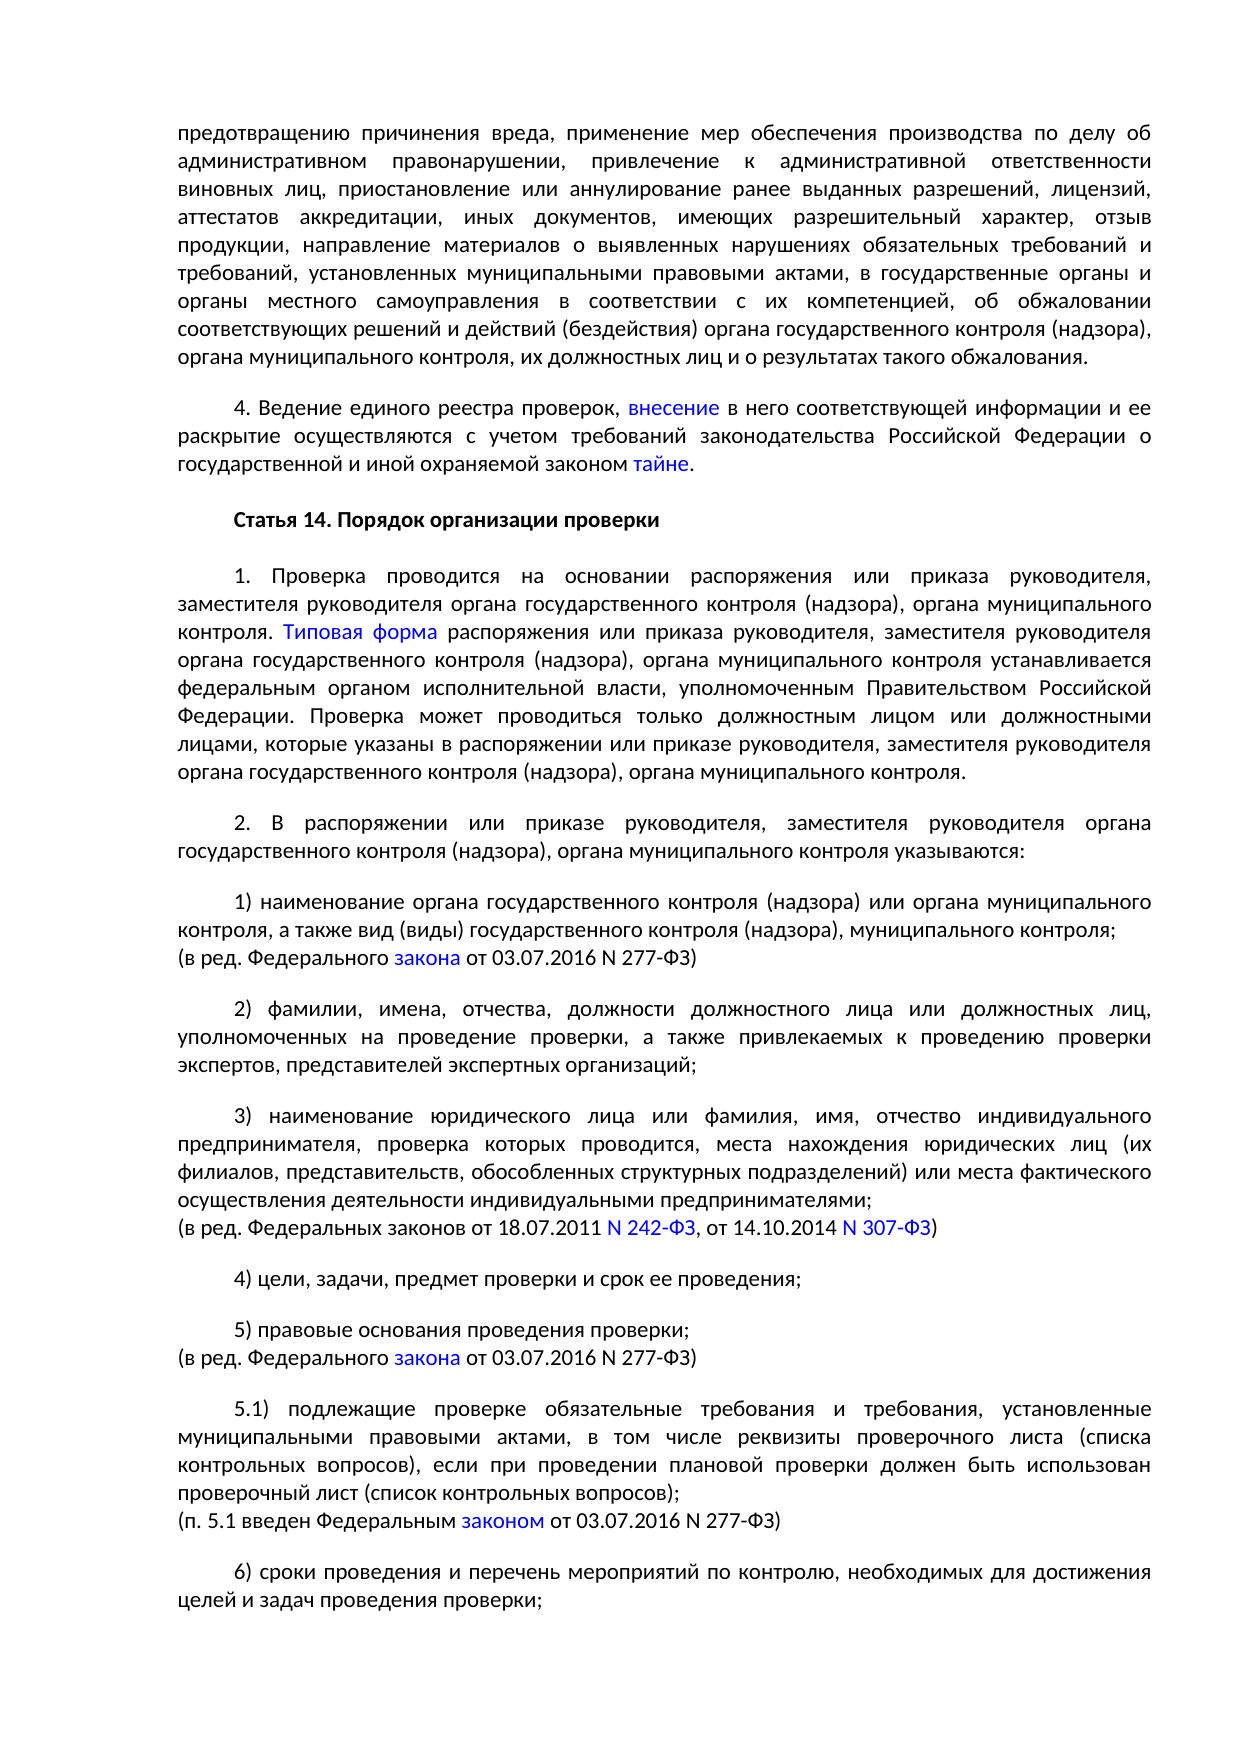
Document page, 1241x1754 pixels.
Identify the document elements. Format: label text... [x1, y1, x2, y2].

text 4) цели, задачи, предмет проверки и срок ее проведения; [177, 1264, 1152, 1292]
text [177, 118, 1152, 370]
text 2. В распоряжении или приказе руководителя, заместителя руководителя органа государственного контроля (надзора), органа муниципального контроля указываются: [177, 808, 1152, 864]
title Статья 14. Порядок организации проверки [177, 505, 1152, 533]
text (п. 5.1 введен Федеральным законом от 03.07.2016 N 277-ФЗ) [177, 1506, 1152, 1534]
text (в ред. Федерального закона от 03.07.2016 N 277-ФЗ) [177, 943, 1152, 971]
text 3) наименование юридического лица или фамилия, имя, отчество индивидуального предпринимателя, проверка которых проводится, места нахождения юридических лиц (их филиалов, представительств, обособленных структурных подразделений) или места фактического осуществления деятельности индивидуальными предпринимателями; [177, 1101, 1152, 1213]
text 1. Проверка проводится на основании распоряжения или приказа руководителя, заместителя руководителя органа государственного контроля (надзора), органа муниципального контроля. Типовая форма распоряжения или приказа руководителя, заместителя руководителя органа государственного контроля (надзора), органа муниципального контроля устанавливается федеральным органом исполнительной власти, уполномоченным Правительством Российской Федерации. Проверка может проводиться только должностным лицом или должностными лицами, которые указаны в распоряжении или приказе руководителя, заместителя руководителя органа государственного контроля (надзора), органа муниципального контроля. [177, 561, 1152, 786]
text 5.1) подлежащие проверке обязательные требования и требования, установленные муниципальными правовыми актами, в том числе реквизиты проверочного листа (списка контрольных вопросов), если при проведении плановой проверки должен быть использован проверочный лист (список контрольных вопросов); [177, 1394, 1152, 1506]
text 5) правовые основания проведения проверки; [177, 1315, 1152, 1343]
text 4. Ведение единого реестра проверок, внесение в него соответствующей информации и ее раскрытие осуществляются с учетом требований законодательства Российской Федерации о государственной и иной охраняемой законом тайне. [177, 393, 1152, 477]
text (в ред. Федерального закона от 03.07.2016 N 277-ФЗ) [177, 1343, 1152, 1371]
text 2) фамилии, имена, отчества, должности должностного лица или должностных лиц, уполномоченных на проведение проверки, а также привлекаемых к проведению проверки экспертов, представителей экспертных организаций; [177, 994, 1152, 1078]
text 1) наименование органа государственного контроля (надзора) или органа муниципального контроля, а также вид (виды) государственного контроля (надзора), муниципального контроля; [177, 887, 1152, 943]
text (в ред. Федеральных законов от 18.07.2011 N 242-ФЗ, от 14.10.2014 N 307-ФЗ) [177, 1213, 1152, 1241]
text 6) сроки проведения и перечень мероприятий по контролю, необходимых для достижения целей и задач проведения проверки; [177, 1557, 1152, 1613]
